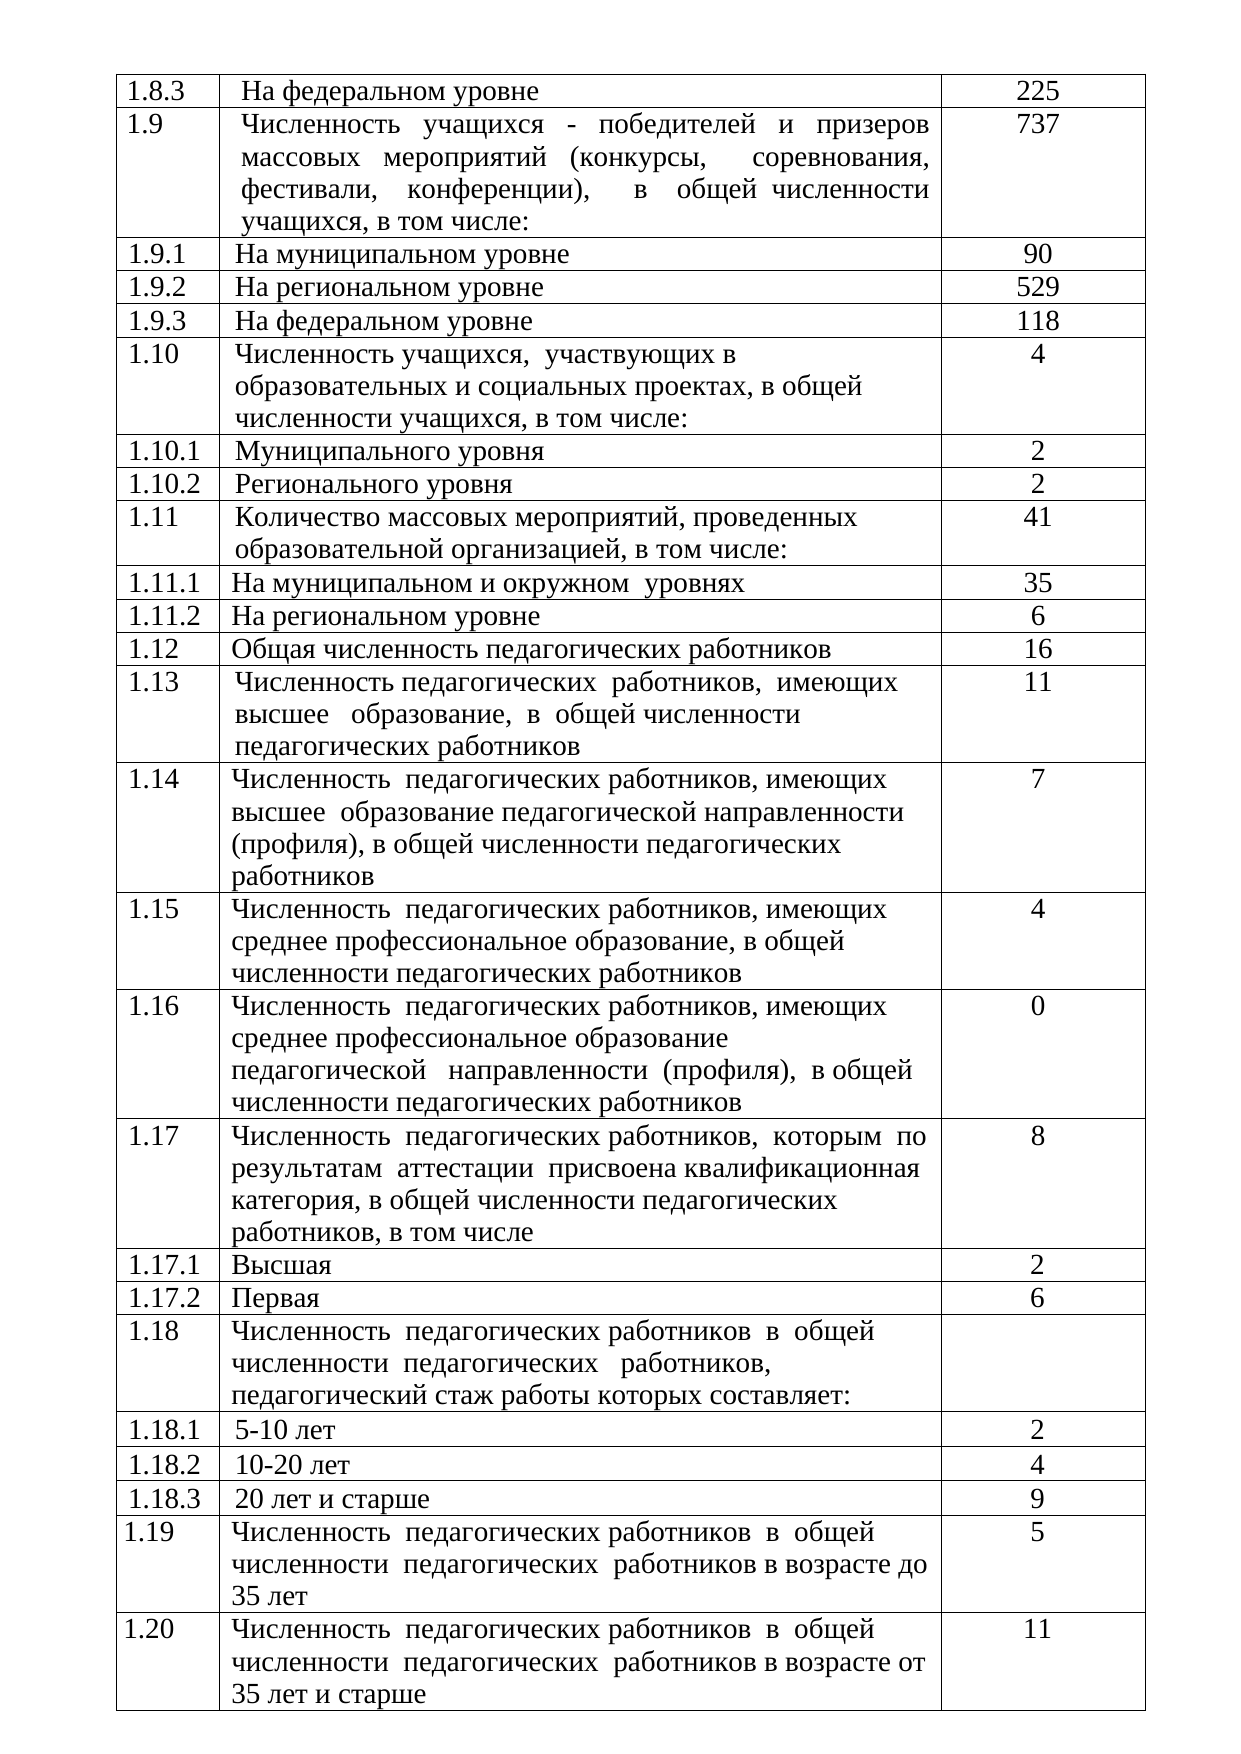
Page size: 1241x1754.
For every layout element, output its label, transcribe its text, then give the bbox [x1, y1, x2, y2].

table_cell 1.14 [117, 763, 219, 892]
table_cell 1.11.1 [117, 566, 219, 598]
table_cell 1.9.2 [117, 271, 219, 303]
table_cell 11 [942, 666, 1145, 762]
table_cell 1.9.1 [117, 238, 219, 270]
table_cell 1.10.1 [117, 435, 219, 467]
table_cell Численность педагогических работников, имеющих высшее образование педагогической направленности (профиля), в общей численности педагогических работников [220, 763, 941, 892]
table_cell На муниципальном уровне [220, 238, 941, 270]
table_cell На федеральном уровне [220, 304, 941, 337]
table_cell 1.18.3 [117, 1481, 219, 1515]
table_cell 1.16 [117, 990, 219, 1118]
table_cell 1.9 [117, 108, 219, 237]
table_cell Высшая [220, 1249, 941, 1281]
table_cell 2 [942, 1249, 1145, 1281]
table_cell Численность учащихся - победителей и призеров массовых мероприятий (конкурсы, соревнования, фестивали, конференции), в общей численности учащихся, в том числе: [220, 108, 941, 237]
table_cell Численность педагогических работников, имеющих среднее профессиональное образование педагогической направленности (профиля), в общей численности педагогических работников [220, 990, 941, 1118]
table_cell 1.18 [117, 1315, 219, 1411]
table_cell 6 [942, 600, 1145, 632]
table_cell 16 [942, 633, 1145, 665]
table_cell 8 [942, 1119, 1145, 1248]
table_cell Численность педагогических работников в общей численности педагогических работников в возрасте до 35 лет [220, 1516, 941, 1612]
table_cell Количество массовых мероприятий, проведенных образовательной организацией, в том числе: [220, 501, 941, 565]
table_cell 1.9.3 [117, 304, 219, 337]
table_cell 90 [942, 238, 1145, 270]
table_cell 1.19 [117, 1516, 219, 1612]
table_cell 1.18.1 [117, 1412, 219, 1446]
table_cell Численность педагогических работников, имеющих высшее образование, в общей численности педагогических работников [220, 666, 941, 762]
table_cell На региональном уровне [220, 600, 941, 632]
table_cell Численность учащихся, участвующих в образовательных и социальных проектах, в общей численности учащихся, в том числе: [220, 338, 941, 434]
table_cell 2 [942, 468, 1145, 500]
table_cell Регионального уровня [220, 468, 941, 500]
table_cell 1.11.2 [117, 600, 219, 632]
table_cell 1.12 [117, 633, 219, 665]
table_cell 2 [942, 435, 1145, 467]
table_cell На муниципальном и окружном уровнях [220, 566, 941, 598]
table_cell 1.17.1 [117, 1249, 219, 1281]
table_cell 6 [942, 1282, 1145, 1314]
table_cell 5 [942, 1516, 1145, 1612]
table_cell 529 [942, 271, 1145, 303]
table_cell Численность педагогических работников в общей численности педагогических работников в возрасте от 35 лет и старше [220, 1613, 941, 1709]
table_cell 7 [942, 763, 1145, 892]
table_cell 10-20 лет [220, 1447, 941, 1480]
table_cell 1.13 [117, 666, 219, 762]
table_cell 4 [942, 338, 1145, 434]
table_cell 1.17 [117, 1119, 219, 1248]
table_cell 4 [942, 893, 1145, 989]
table_cell 1.11 [117, 501, 219, 565]
table_cell Численность педагогических работников, имеющих среднее профессиональное образование, в общей численности педагогических работников [220, 893, 941, 989]
table_cell 1.18.2 [117, 1447, 219, 1480]
table_cell 5-10 лет [220, 1412, 941, 1446]
table_cell 2 [942, 1412, 1145, 1446]
table_cell 9 [942, 1481, 1145, 1515]
table_cell [942, 1315, 1145, 1411]
table_cell 1.8.3 [117, 75, 219, 107]
table_cell 35 [942, 566, 1145, 598]
table_cell На региональном уровне [220, 271, 941, 303]
table_cell На федеральном уровне [220, 75, 941, 107]
table_cell 11 [942, 1613, 1145, 1709]
table_cell 118 [942, 304, 1145, 337]
table_cell 0 [942, 990, 1145, 1118]
table_cell Численность педагогических работников в общей численности педагогических работников, педагогический стаж работы которых составляет: [220, 1315, 941, 1411]
table_cell Общая численность педагогических работников [220, 633, 941, 665]
table_cell 1.10 [117, 338, 219, 434]
table_cell 1.15 [117, 893, 219, 989]
table_cell 1.10.2 [117, 468, 219, 500]
table_cell Первая [220, 1282, 941, 1314]
table_cell Муниципального уровня [220, 435, 941, 467]
table_cell 1.17.2 [117, 1282, 219, 1314]
table_cell 4 [942, 1447, 1145, 1480]
table_cell 1.20 [117, 1613, 219, 1709]
table_cell 41 [942, 501, 1145, 565]
table_cell 737 [942, 108, 1145, 237]
table_cell 20 лет и старше [220, 1481, 941, 1515]
table_cell 225 [942, 75, 1145, 107]
table_cell Численность педагогических работников, которым по результатам аттестации присвоена квалификационная категория, в общей численности педагогических работников, в том числе [220, 1119, 941, 1248]
